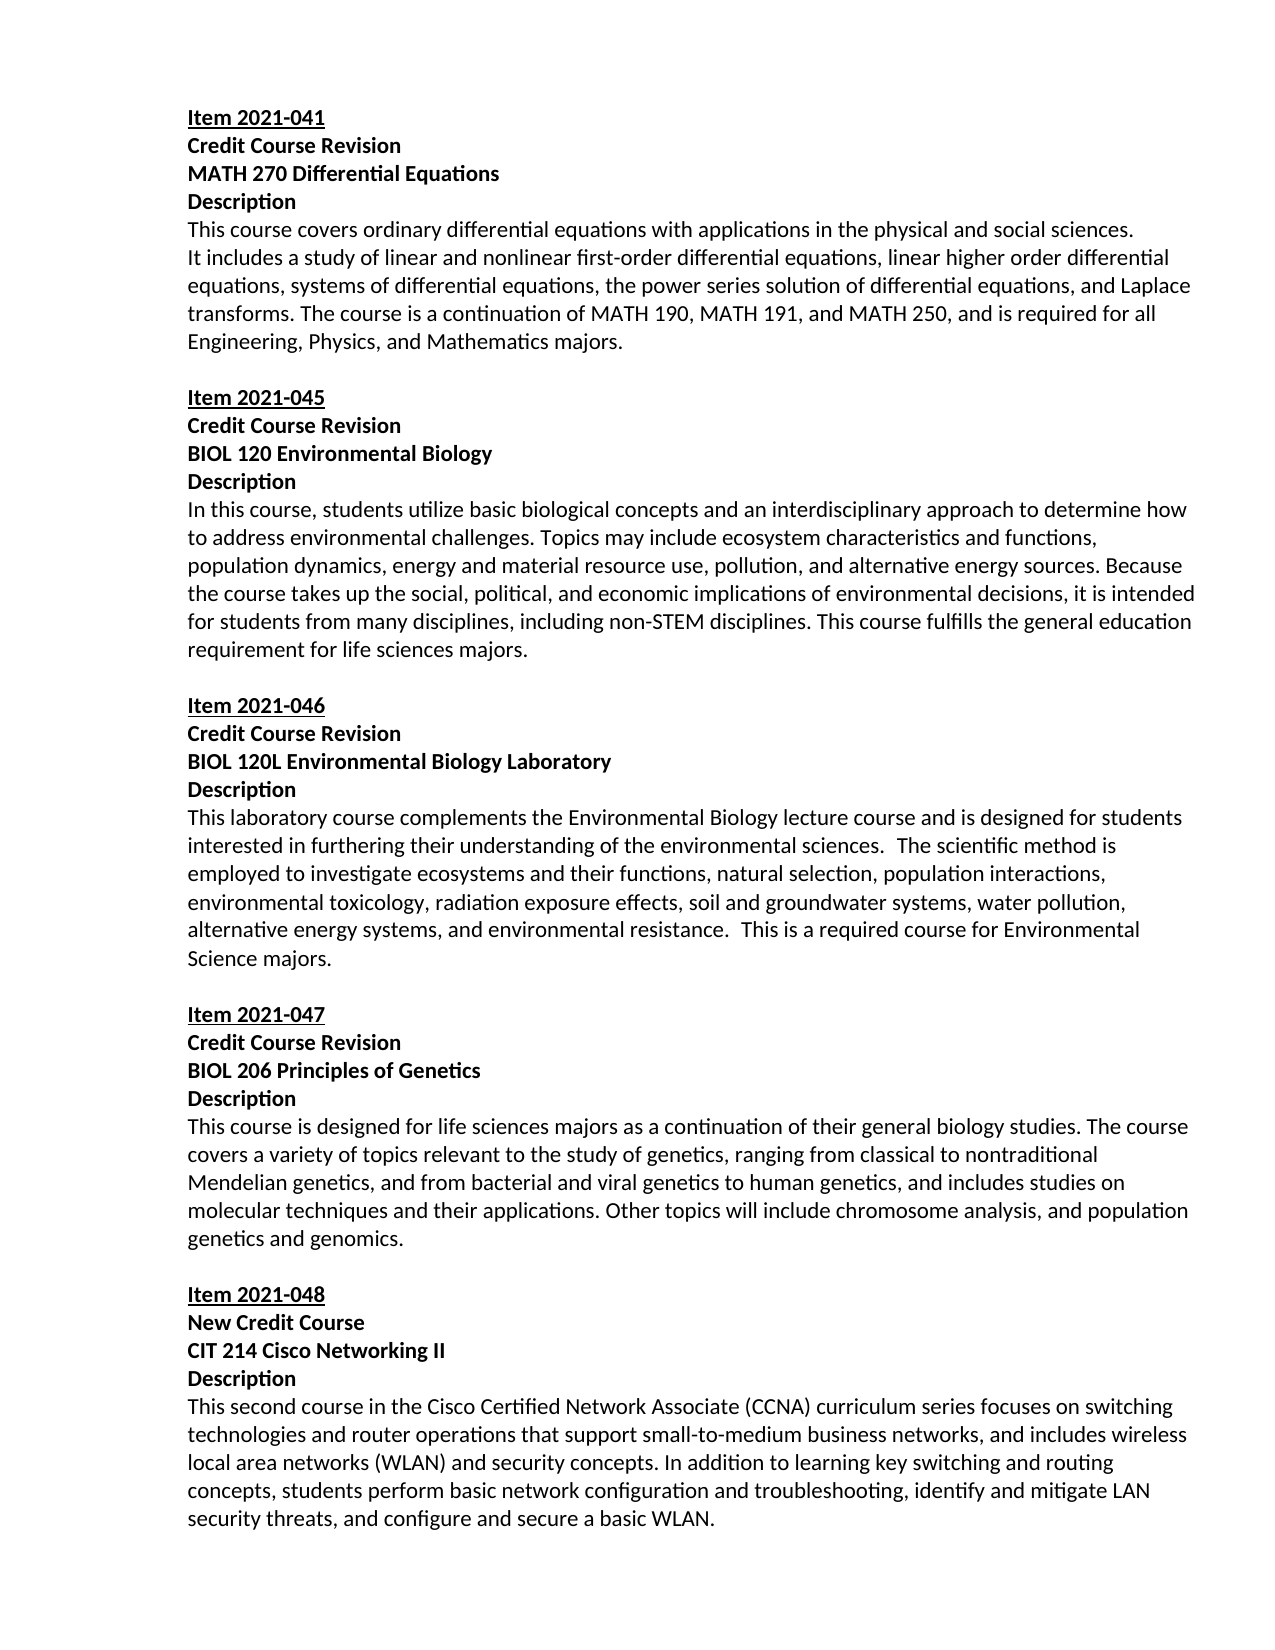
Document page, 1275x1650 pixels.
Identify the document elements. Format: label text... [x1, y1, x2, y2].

text BIOL 120 Environmental Biology [187, 439, 1200, 467]
text This course is designed for life sciences majors as a continuation of their general biology studies. The course covers a variety of topics relevant to the study of genetics, ranging from classical to nontraditional Mendelian genetics, and from bacterial and viral genetics to human genetics, and includes studies on molecular techniques and their applications. Other topics will include chromosome analysis, and population genetics and genomics. [187, 1112, 1200, 1252]
text Item 2021-047 [187, 1000, 1200, 1028]
text Item 2021-045 [187, 383, 1200, 411]
text Description [187, 1364, 1200, 1392]
text CIT 214 Cisco Networking II [187, 1336, 1200, 1364]
text Description [187, 467, 1200, 495]
text MATH 270 Differential Equations [75, 159, 1200, 187]
text Credit Course Revision [187, 719, 1200, 747]
text Credit Course Revision [187, 1028, 1200, 1056]
text Item 2021-046 [187, 691, 1200, 719]
text Item 2021-048 [187, 1280, 1200, 1308]
text BIOL 206 Principles of Genetics [187, 1056, 1200, 1084]
text Description [187, 1084, 1200, 1112]
text Item 2021-041 [187, 103, 1200, 131]
text This laboratory course complements the Environmental Biology lecture course and is designed for students interested in furthering their understanding of the environmental sciences. The scientific method is employed to investigate ecosystems and their functions, natural selection, population interactions, environmental toxicology, radiation exposure effects, soil and groundwater systems, water pollution, alternative energy systems, and environmental resistance. This is a required course for Environmental Science majors. [187, 803, 1200, 972]
text Credit Course Revision [75, 131, 1200, 159]
text Description [75, 187, 1200, 215]
text Description [187, 776, 1200, 803]
text Credit Course Revision [187, 411, 1200, 439]
text BIOL 120L Environmental Biology Laboratory [187, 747, 1200, 776]
text This course covers ordinary differential equations with applications in the physical and social sciences. It includes a study of linear and nonlinear first-order differential equations, linear higher order differential equations, systems of differential equations, the power series solution of differential equations, and Laplace transforms. The course is a continuation of MATH 190, MATH 191, and MATH 250, and is required for all Engineering, Physics, and Mathematics majors. [187, 215, 1200, 355]
text This second course in the Cisco Certified Network Associate (CCNA) curriculum series focuses on switching technologies and router operations that support small-to-medium business networks, and includes wireless local area networks (WLAN) and security concepts. In addition to learning key switching and routing concepts, students perform basic network configuration and troubleshooting, identify and mitigate LAN security threats, and configure and secure a basic WLAN. [187, 1392, 1200, 1532]
text New Credit Course [187, 1308, 1200, 1336]
text In this course, students utilize basic biological concepts and an interdisciplinary approach to determine how to address environmental challenges. Topics may include ecosystem characteristics and functions, population dynamics, energy and material resource use, pollution, and alternative energy sources. Because the course takes up the social, political, and economic implications of environmental decisions, it is intended for students from many disciplines, including non-STEM disciplines. This course fulfills the general education requirement for life sciences majors. [187, 495, 1200, 663]
